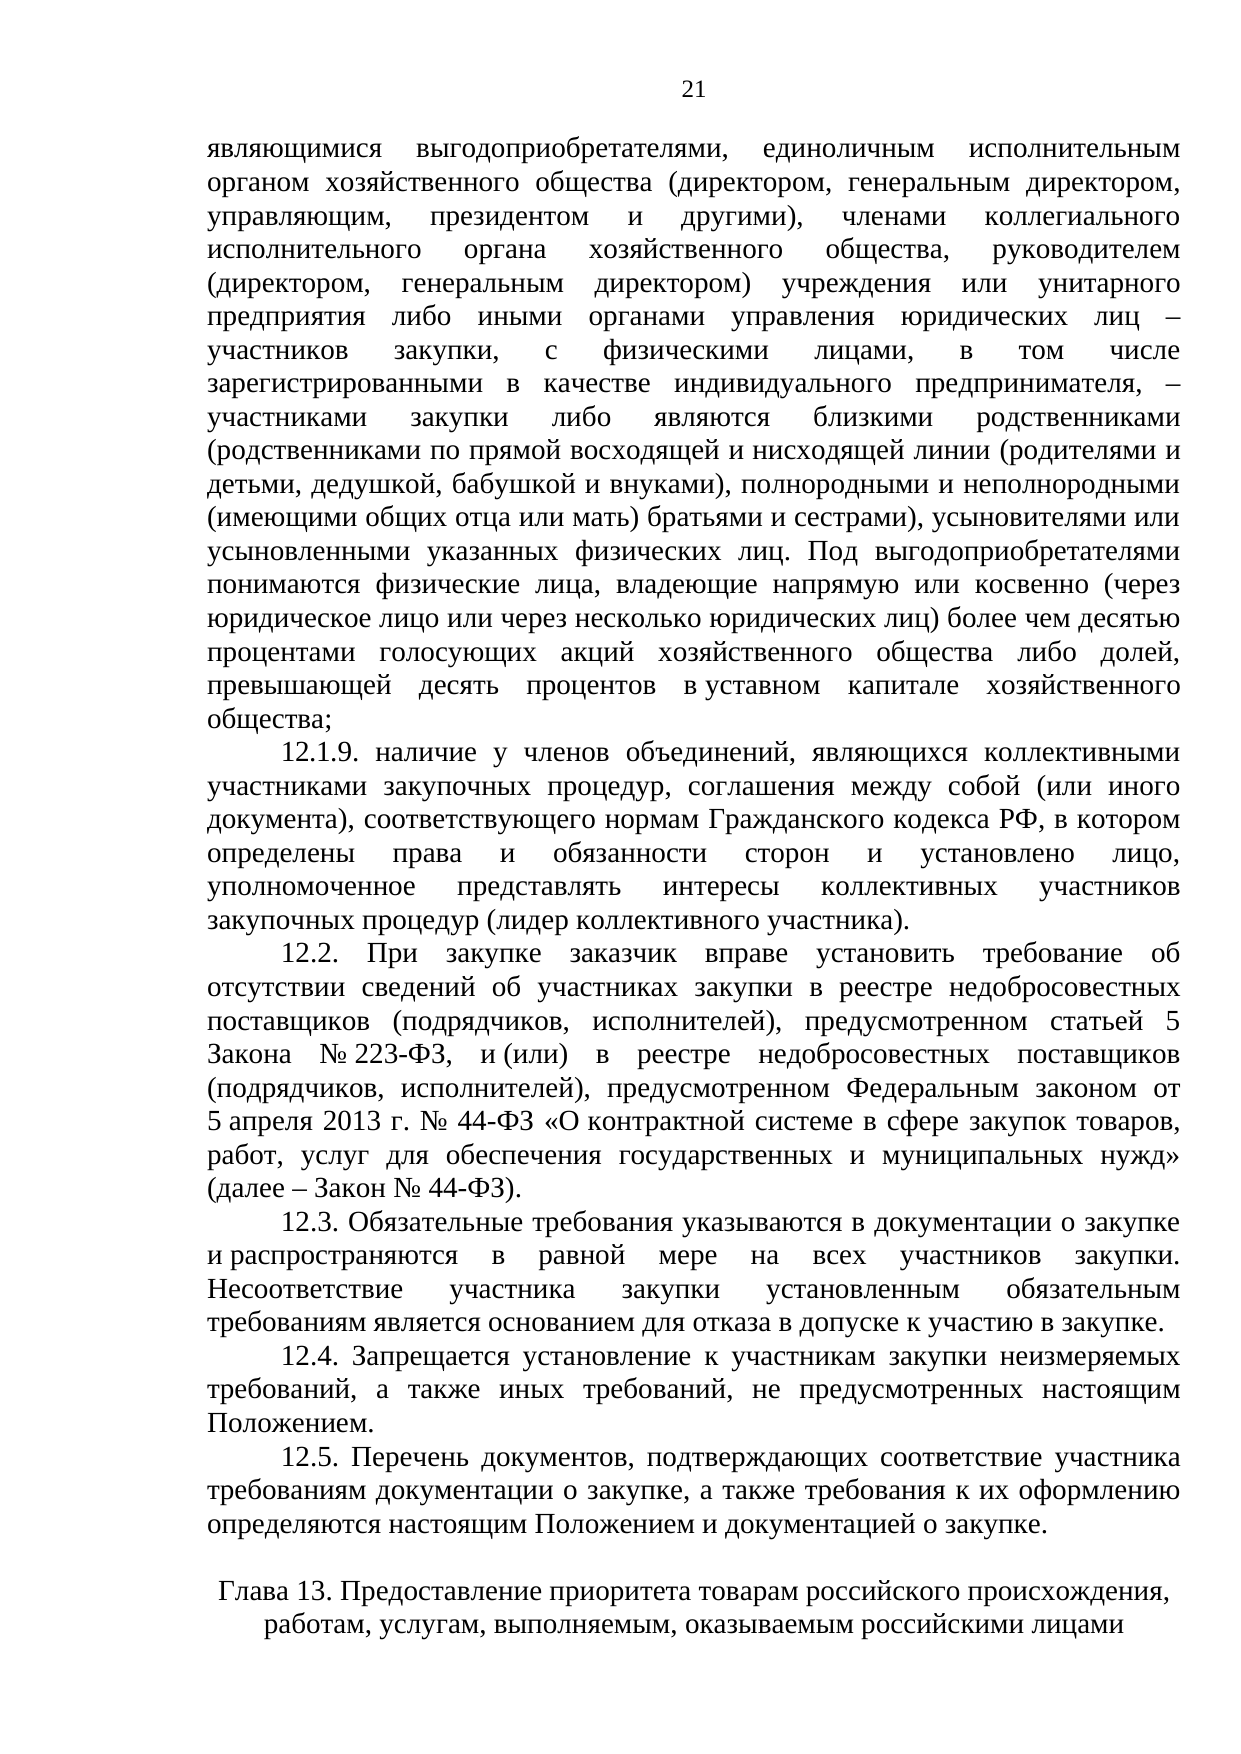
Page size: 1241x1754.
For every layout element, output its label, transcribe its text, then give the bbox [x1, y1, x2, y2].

subtitle Глава 13. Предоставление приоритета товарам российского происхождения, работам, услугам, выполняемым, оказываемым российскими лицами [207, 1573, 1181, 1640]
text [207, 131, 1181, 734]
text 12.1.9. наличие у членов объединений, являющихся коллективными участниками закупочных процедур, соглашения между собой (или иного документа), соответствующего нормам Гражданского кодекса РФ, в котором определены права и обязанности сторон и установлено лицо, уполномоченное представлять интересы коллективных участников закупочных процедур (лидер коллективного участника). [207, 734, 1181, 936]
text 12.3. Обязательные требования указываются в документации о закупке и распространяются в равной мере на всех участников закупки. Несоответствие участника закупки установленным обязательным требованиям является основанием для отказа в допуске к участию в закупке. [207, 1204, 1181, 1338]
text 12.5. Перечень документов, подтверждающих соответствие участника требованиям документации о закупке, а также требования к их оформлению определяются настоящим Положением и документацией о закупке. [207, 1439, 1181, 1539]
text 12.2. При закупке заказчик вправе установить требование об отсутствии сведений об участниках закупки в реестре недобросовестных поставщиков (подрядчиков, исполнителей), предусмотренном статьей 5 Закона № 223-ФЗ, и (или) в реестре недобросовестных поставщиков (подрядчиков, исполнителей), предусмотренном Федеральным законом от 5 апреля 2013 г. № 44-ФЗ «О контрактной системе в сфере закупок товаров, работ, услуг для обеспечения государственных и муниципальных нужд» (далее – Закон № 44-ФЗ). [207, 936, 1181, 1204]
text 12.4. Запрещается установление к участникам закупки неизмеряемых требований, а также иных требований, не предусмотренных настоящим Положением. [207, 1338, 1181, 1439]
